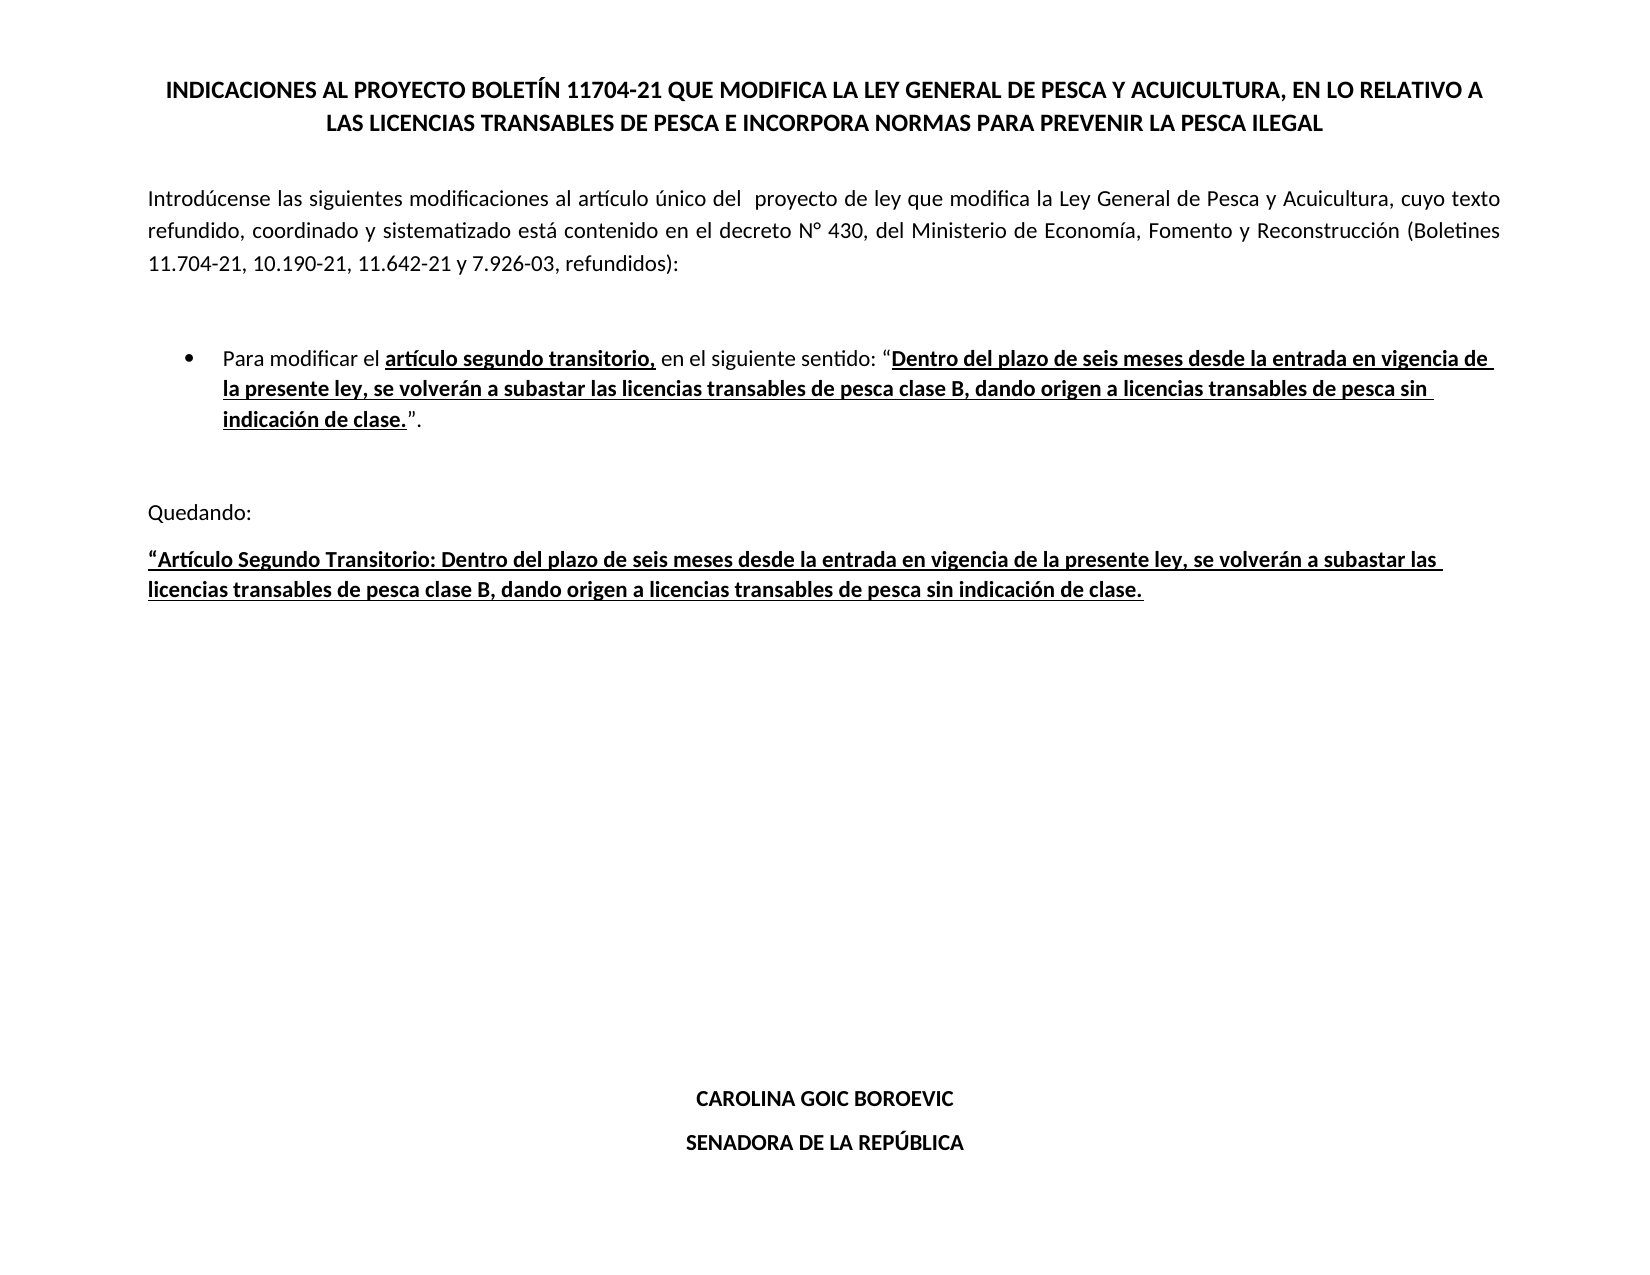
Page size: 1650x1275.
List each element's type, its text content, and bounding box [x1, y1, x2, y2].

list Para modificar el artículo segundo transitorio, en el siguiente sentido: “Dentro del plazo de seis meses desde la entrada en vigencia de la presente ley, se volverán a subastar las licencias transables de pesca clase B, dando origen a licencias transables de pesca sin indicación de clase.”. [185, 344, 1502, 433]
text Quedando: [148, 498, 1502, 527]
text “Artículo Segundo Transitorio: Dentro del plazo de seis meses desde la entrada en vigencia de la presente ley, se volverán a subastar las licencias transables de pesca clase B, dando origen a licencias transables de pesca sin indicación de clase. [148, 545, 1502, 604]
text Introdúcense las siguientes modificaciones al artículo único del proyecto de ley que modifica la Ley General de Pesca y Acuicultura, cuyo texto refundido, coordinado y sistematizado está contenido en el decreto N° 430, del Ministerio de Economía, Fomento y Reconstrucción (Boletines 11.704-21, 10.190-21, 11.642-21 y 7.926-03, refundidos): [148, 184, 1502, 277]
